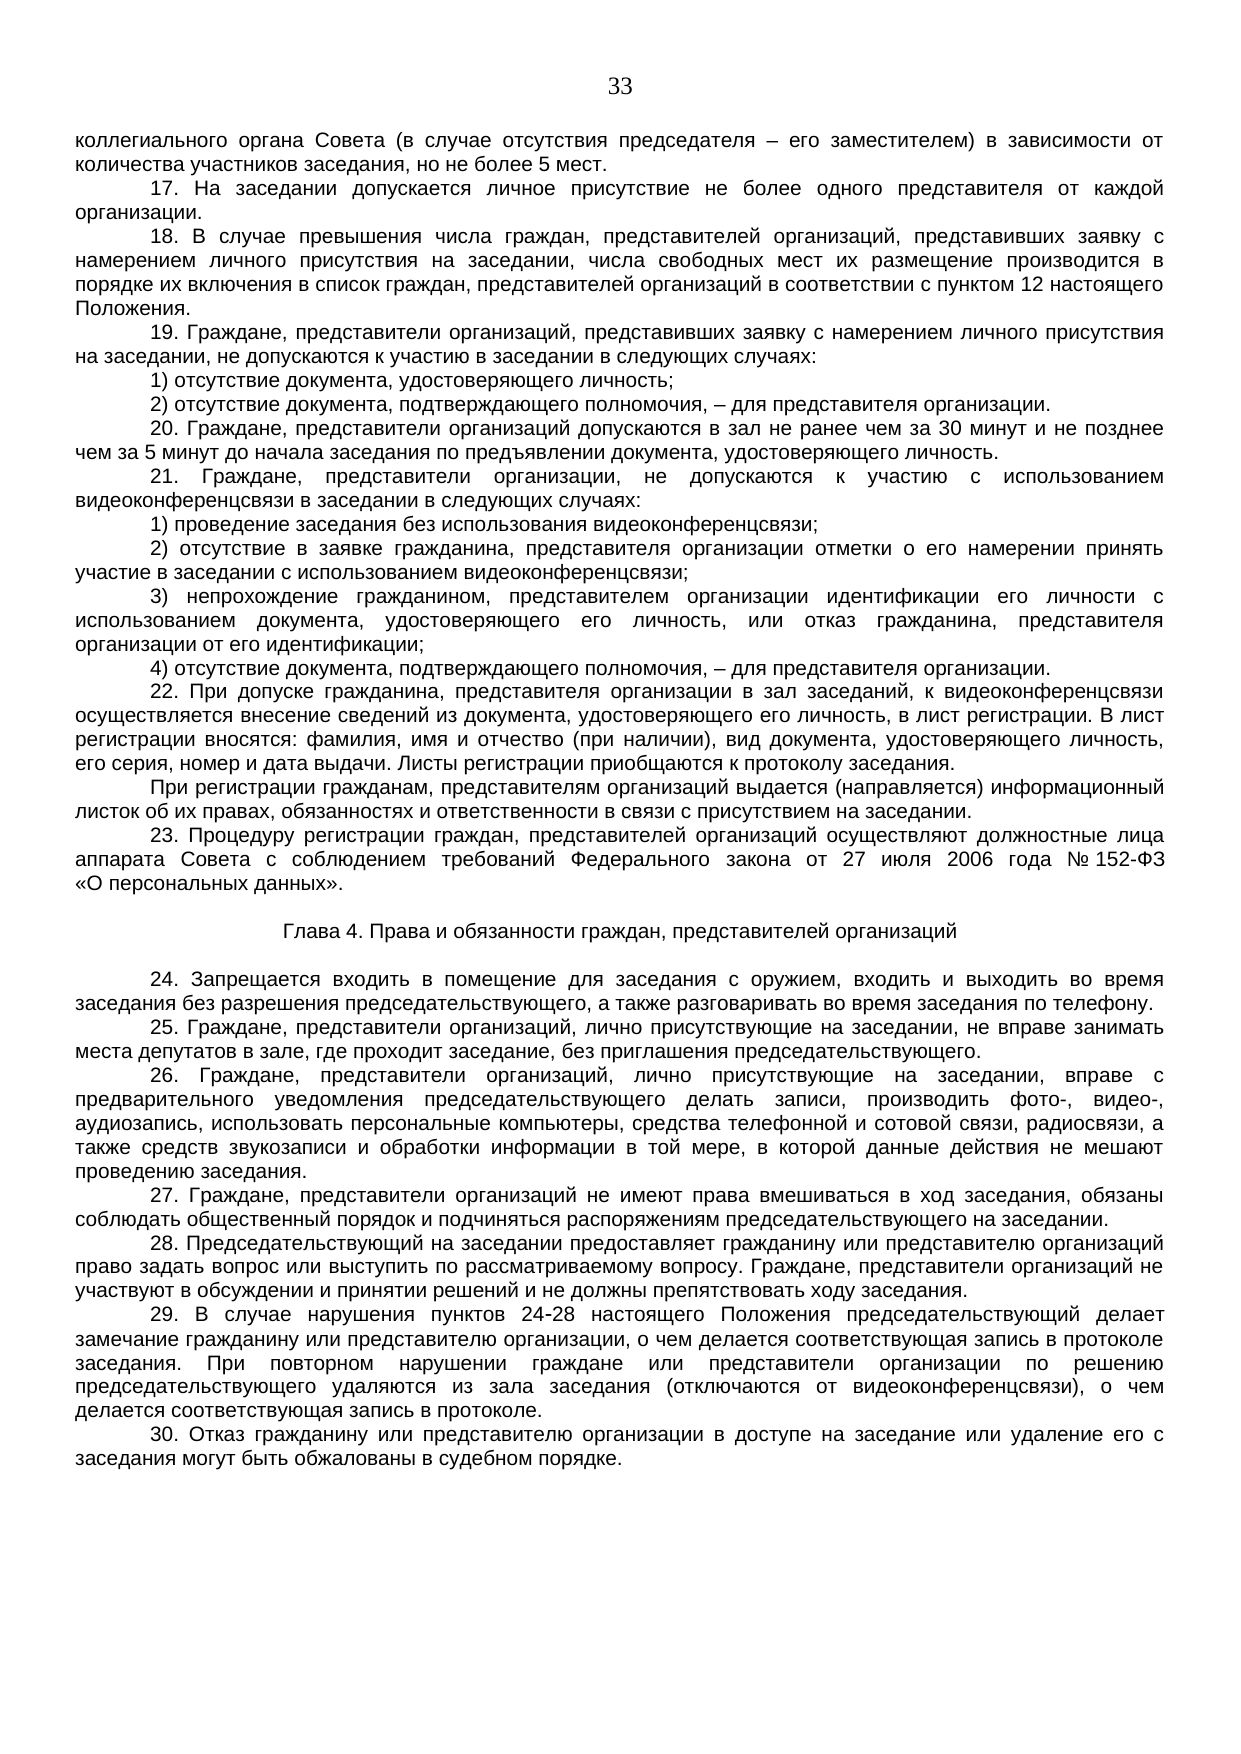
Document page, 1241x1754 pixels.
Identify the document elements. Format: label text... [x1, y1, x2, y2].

text Глава 4. Права и обязанности граждан, представителей организаций [75, 919, 1165, 943]
text 27. Граждане, представители организаций не имеют права вмешиваться в ход заседания, обязаны соблюдать общественный порядок и подчиняться распоряжениям председательствующего на заседании. [75, 1182, 1165, 1230]
text 28. Председательствующий на заседании предоставляет гражданину или представителю организаций право задать вопрос или выступить по рассматриваемому вопросу. Граждане, представители организаций не участвуют в обсуждении и принятии решений и не должны препятствовать ходу заседания. [75, 1230, 1165, 1302]
text 1) проведение заседания без использования видеоконференцсвязи; [75, 512, 1165, 536]
text 29. В случае нарушения пунктов 2428 настоящего Положения председательствующий делает замечание гражданину или представителю организации, о чем делается соответствующая запись в протоколе заседания. При повторном нарушении граждане или представители организации по решению председательствующего удаляются из зала заседания (отключаются от видеоконференцсвязи), о чем делается соответствующая запись в протоколе. [75, 1302, 1165, 1422]
text 18. В случае превышения числа граждан, представителей организаций, представивших заявку с намерением личного присутствия на заседании, числа свободных мест их размещение производится в порядке их включения в список граждан, представителей организаций в соответствии с пунктом 12 настоящего Положения. [75, 224, 1165, 320]
text При регистрации гражданам, представителям организаций выдается (направляется) информационный листок об их правах, обязанностях и ответственности в связи с присутствием на заседании. [75, 775, 1165, 823]
text 23. Процедуру регистрации граждан, представителей организаций осуществляют должностные лица аппарата Совета с соблюдением требований Федерального закона от 27 июля 2006 года № 152-ФЗ «О персональных данных». [75, 823, 1165, 895]
text 1) отсутствие документа, удостоверяющего личность; [75, 368, 1165, 392]
text 22. При допуске гражданина, представителя организации в зал заседаний, к видеоконференцсвязи осуществляется внесение сведений из документа, удостоверяющего его личность, в лист регистрации. В лист регистрации вносятся: фамилия, имя и отчество (при наличии), вид документа, удостоверяющего личность, его серия, номер и дата выдачи. Листы регистрации приобщаются к протоколу заседания. [75, 679, 1165, 775]
text 21. Граждане, представители организации, не допускаются к участию с использованием видеоконференцсвязи в заседании в следующих случаях: [75, 464, 1165, 512]
text 3) непрохождение гражданином, представителем организации идентификации его личности с использованием документа, удостоверяющего его личность, или отказ гражданина, представителя организации от его идентификации; [75, 583, 1165, 655]
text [75, 128, 1165, 176]
text 17. На заседании допускается личное присутствие не более одного представителя от каждой организации. [75, 176, 1165, 224]
text 2) отсутствие документа, подтверждающего полномочия, – для представителя организации. [75, 392, 1165, 416]
text 4) отсутствие документа, подтверждающего полномочия, – для представителя организации. [75, 655, 1165, 679]
text 2) отсутствие в заявке гражданина, представителя организации отметки о его намерении принять участие в заседании с использованием видеоконференцсвязи; [75, 536, 1165, 583]
text 26. Граждане, представители организаций, лично присутствующие на заседании, вправе с предварительного уведомления председательствующего делать записи, производить фото-, видео-, аудиозапись, использовать персональные компьютеры, средства телефонной и сотовой связи, радиосвязи, а также средств звукозаписи и обработки информации в той мере, в которой данные действия не мешают проведению заседания. [75, 1063, 1165, 1182]
text 20. Граждане, представители организаций допускаются в зал не ранее чем за 30 минут и не позднее чем за 5 минут до начала заседания по предъявлении документа, удостоверяющего личность. [75, 416, 1165, 464]
text 24. Запрещается входить в помещение для заседания с оружием, входить и выходить во время заседания без разрешения председательствующего, а также разговаривать во время заседания по телефону. [75, 967, 1165, 1015]
text 30. Отказ гражданину или представителю организации в доступе на заседание или удаление его с заседания могут быть обжалованы в судебном порядке. [75, 1422, 1165, 1470]
text 25. Граждане, представители организаций, лично присутствующие на заседании, не вправе занимать места депутатов в зале, где проходит заседание, без приглашения председательствующего. [75, 1015, 1165, 1063]
text 19. Граждане, представители организаций, представивших заявку с намерением личного присутствия на заседании, не допускаются к участию в заседании в следующих случаях: [75, 320, 1165, 368]
